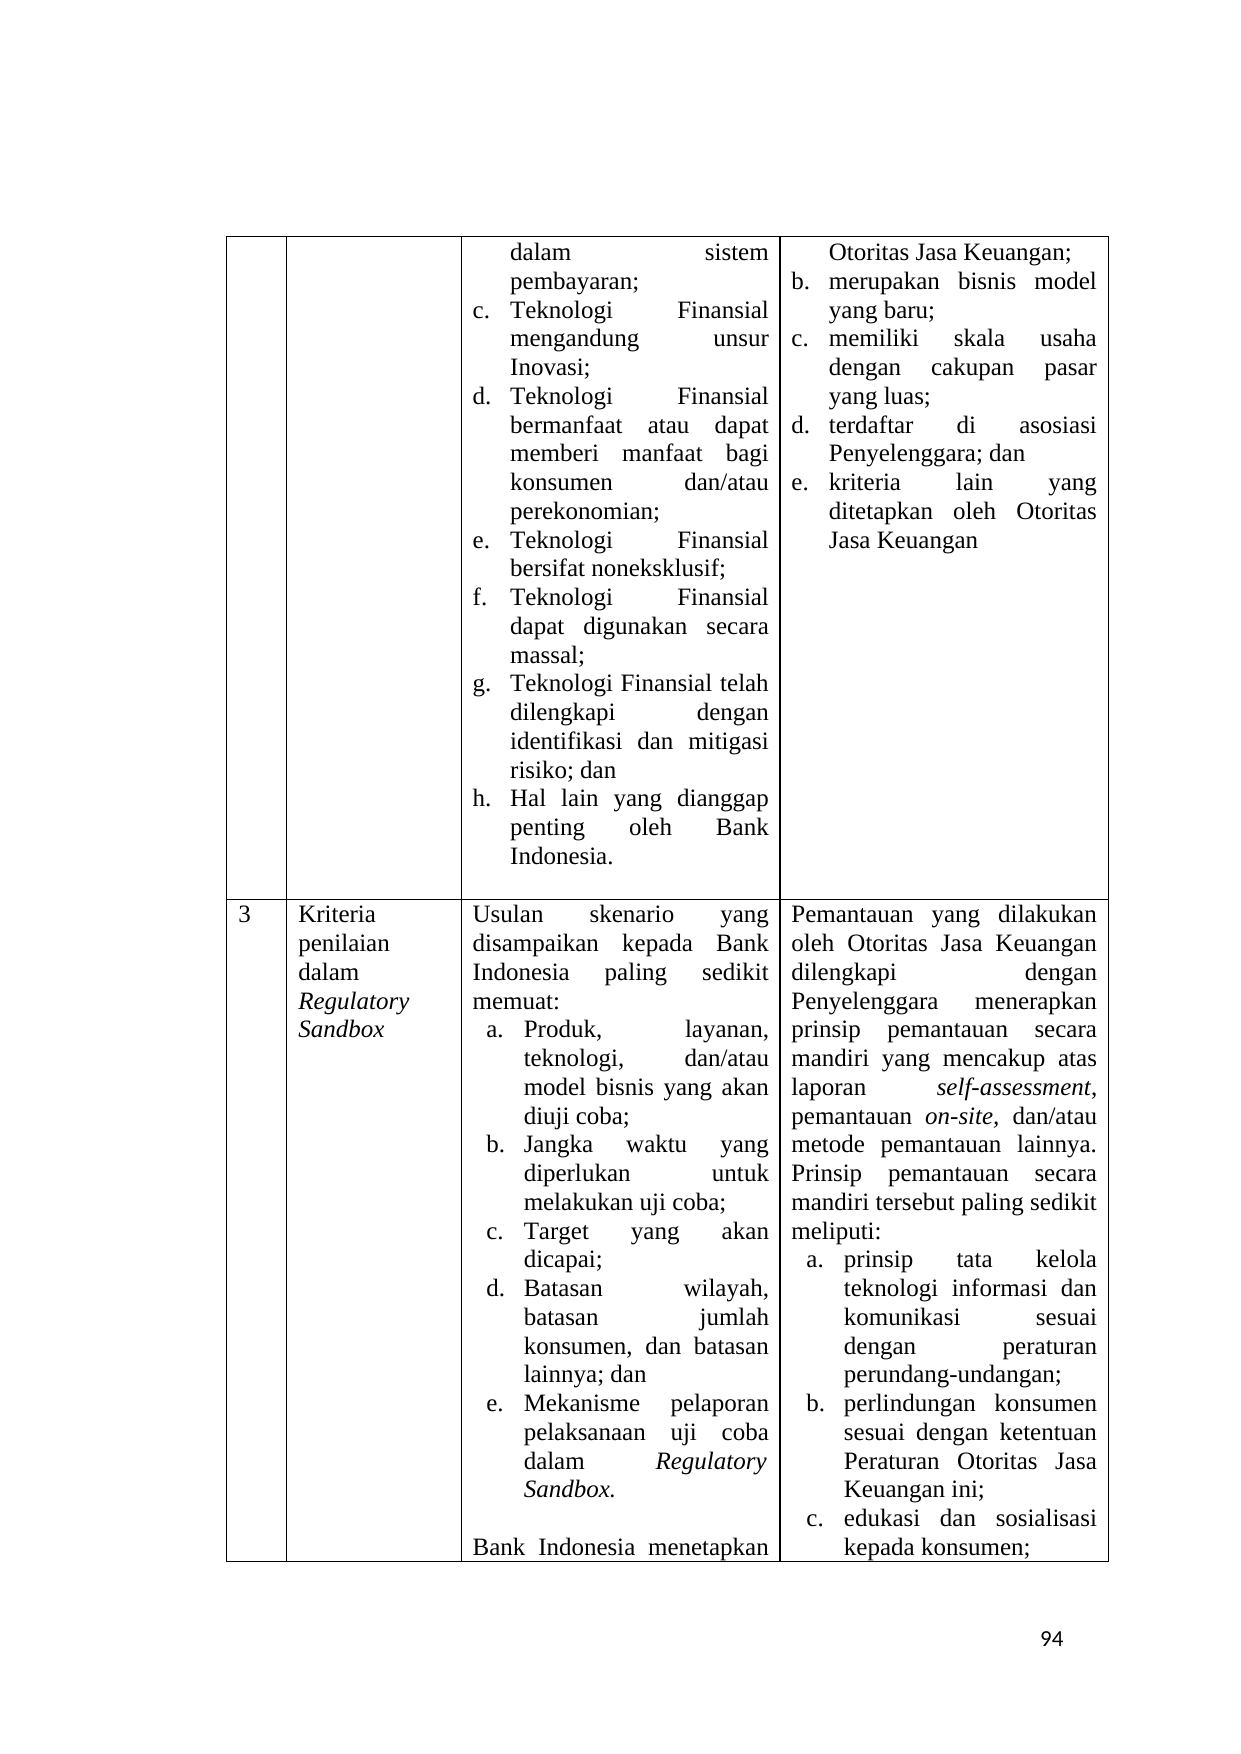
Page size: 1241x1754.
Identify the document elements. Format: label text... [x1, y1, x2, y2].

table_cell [287, 900, 461, 1561]
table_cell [781, 237, 1108, 898]
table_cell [462, 900, 779, 1561]
table_cell 2 [227, 237, 286, 898]
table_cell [781, 900, 1108, 1561]
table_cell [462, 237, 779, 898]
table_cell 3 [227, 900, 286, 1561]
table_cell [287, 237, 461, 898]
